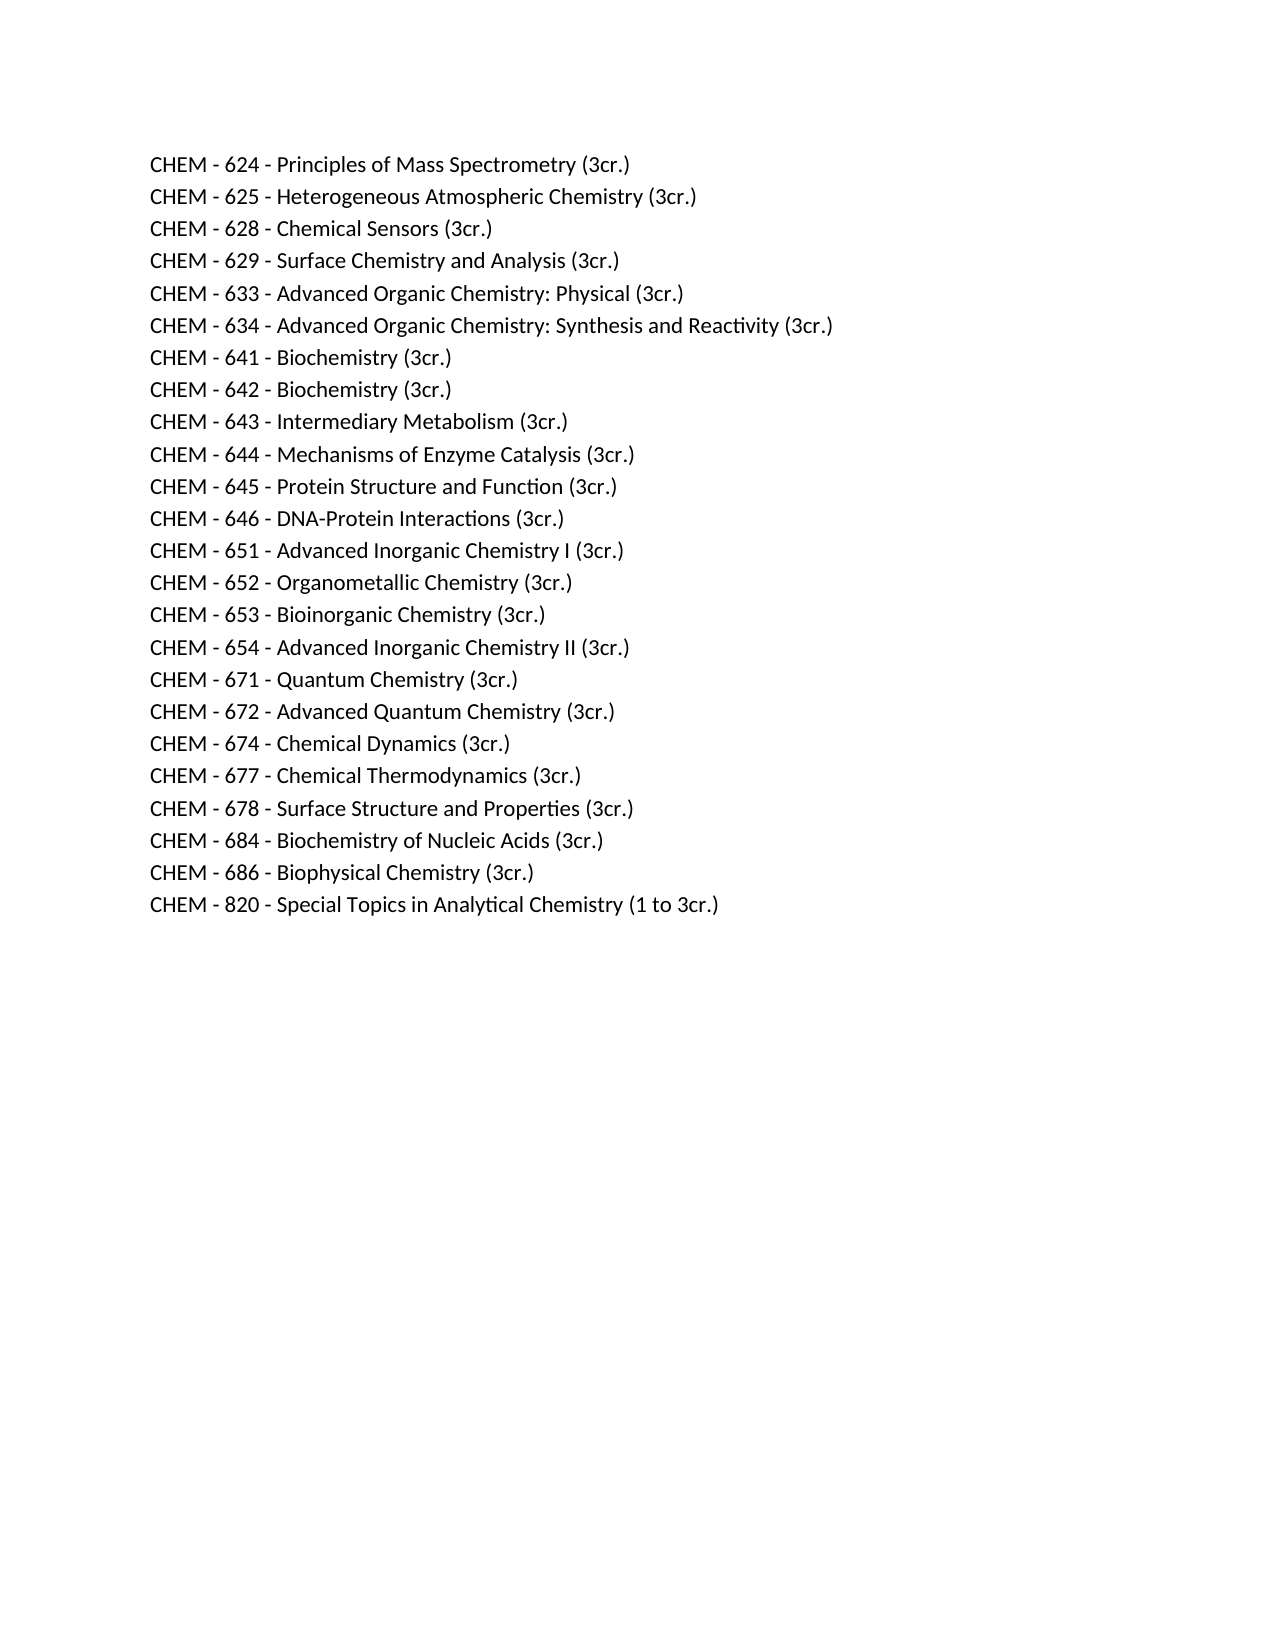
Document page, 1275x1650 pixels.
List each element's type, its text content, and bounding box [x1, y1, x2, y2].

text CHEM - 652 - Organometallic Chemistry (3cr.) [150, 568, 1125, 596]
text CHEM - 678 - Surface Structure and Properties (3cr.) [150, 794, 1125, 822]
text CHEM - 644 - Mechanisms of Enzyme Catalysis (3cr.) [150, 440, 1125, 468]
text CHEM - 651 - Advanced Inorganic Chemistry I (3cr.) [150, 536, 1125, 564]
text CHEM - 672 - Advanced Quantum Chemistry (3cr.) [150, 697, 1125, 725]
text CHEM - 633 - Advanced Organic Chemistry: Physical (3cr.) [150, 279, 1125, 307]
text CHEM - 624 - Principles of Mass Spectrometry (3cr.) [150, 150, 1125, 178]
text CHEM - 820 - Special Topics in Analytical Chemistry (1 to 3cr.) [150, 890, 1125, 918]
text CHEM - 641 - Biochemistry (3cr.) [150, 343, 1125, 371]
text CHEM - 654 - Advanced Inorganic Chemistry II (3cr.) [150, 633, 1125, 661]
text CHEM - 686 - Biophysical Chemistry (3cr.) [150, 858, 1125, 886]
text CHEM - 628 - Chemical Sensors (3cr.) [150, 214, 1125, 242]
text CHEM - 677 - Chemical Thermodynamics (3cr.) [150, 762, 1125, 789]
text CHEM - 642 - Biochemistry (3cr.) [150, 375, 1125, 403]
text CHEM - 645 - Protein Structure and Function (3cr.) [150, 472, 1125, 500]
text CHEM - 671 - Quantum Chemistry (3cr.) [150, 665, 1125, 693]
text CHEM - 674 - Chemical Dynamics (3cr.) [150, 729, 1125, 757]
text CHEM - 625 - Heterogeneous Atmospheric Chemistry (3cr.) [150, 182, 1125, 210]
text CHEM - 643 - Intermediary Metabolism (3cr.) [150, 407, 1125, 436]
text CHEM - 634 - Advanced Organic Chemistry: Synthesis and Reactivity (3cr.) [150, 311, 1125, 339]
text CHEM - 684 - Biochemistry of Nucleic Acids (3cr.) [150, 826, 1125, 854]
text CHEM - 646 - DNA-Protein Interactions (3cr.) [150, 504, 1125, 532]
text CHEM - 653 - Bioinorganic Chemistry (3cr.) [150, 601, 1125, 629]
text CHEM - 629 - Surface Chemistry and Analysis (3cr.) [150, 247, 1125, 274]
